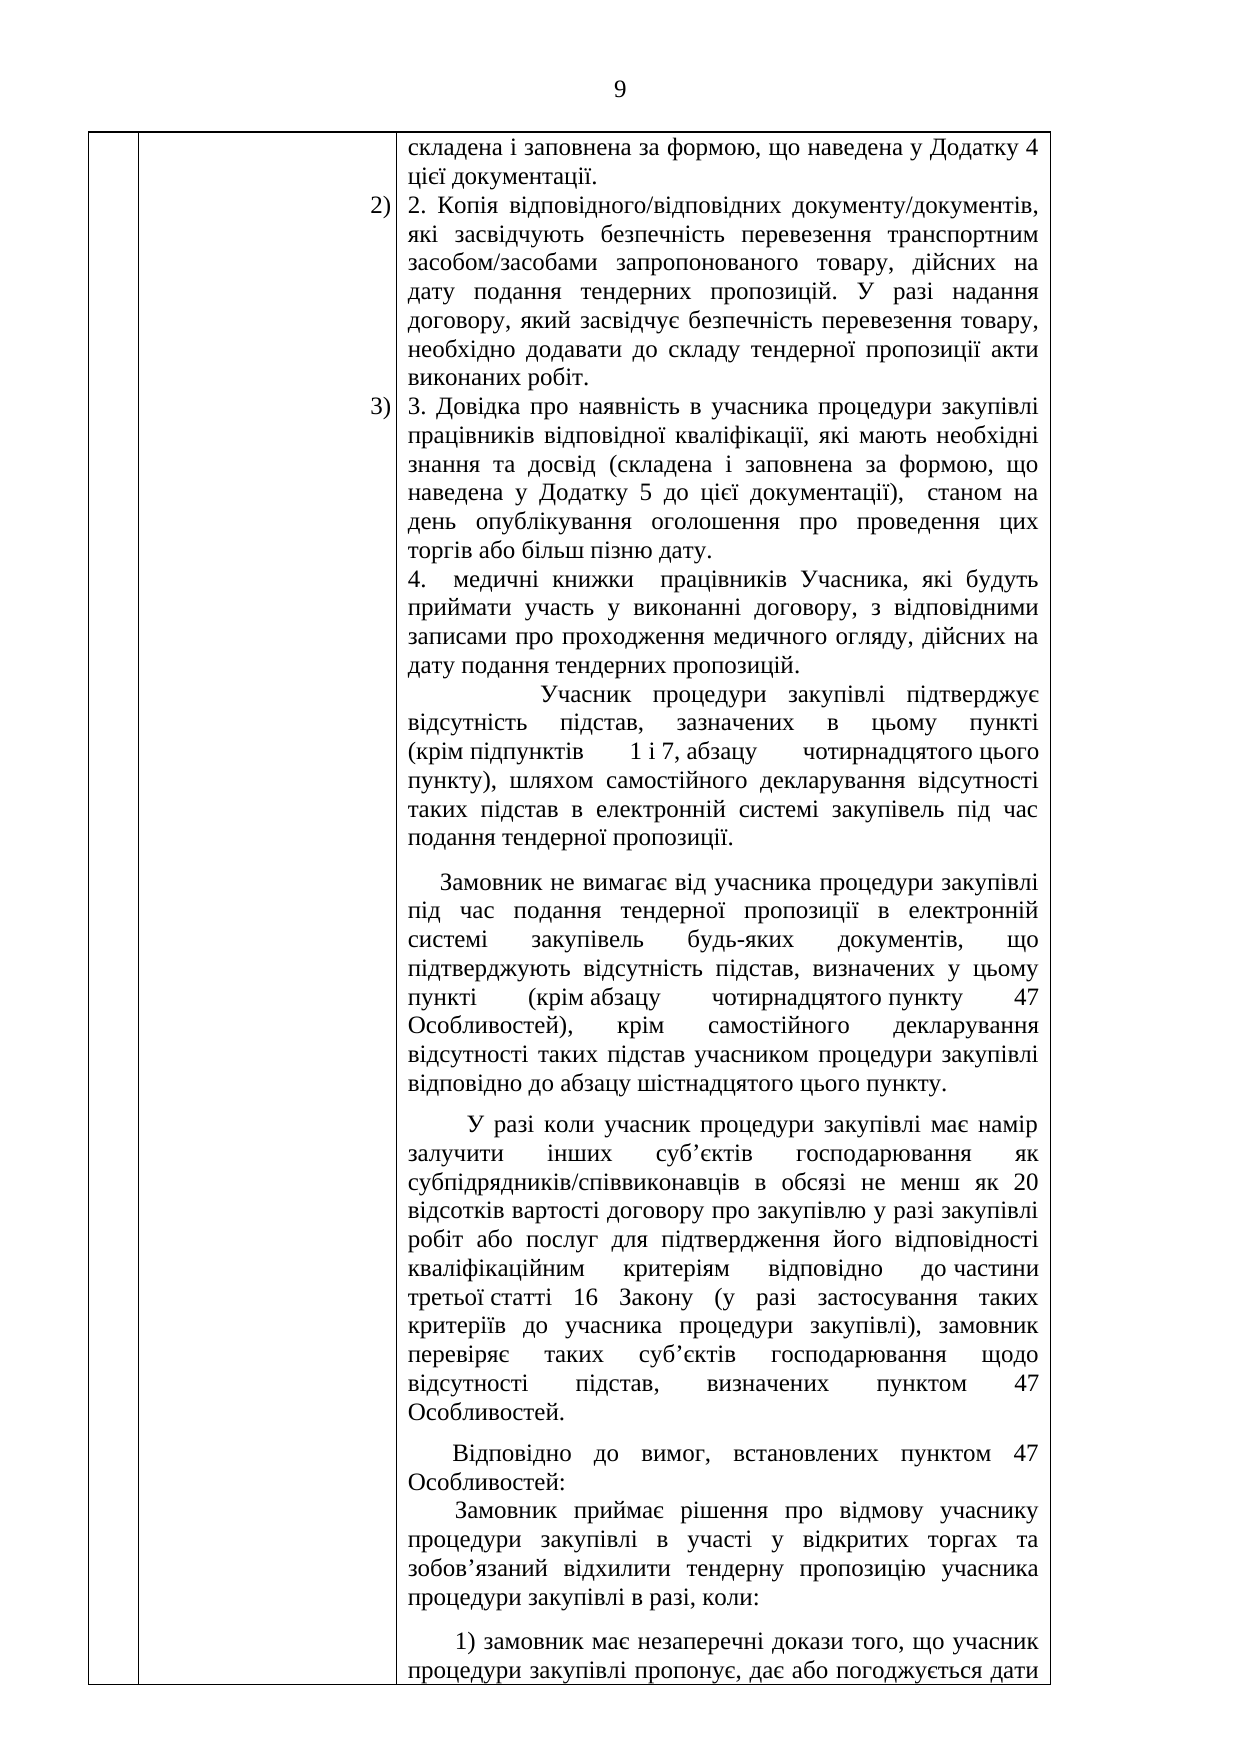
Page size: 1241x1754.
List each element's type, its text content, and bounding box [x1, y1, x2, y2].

table_cell 5 [89, 133, 138, 1684]
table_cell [397, 133, 1050, 1684]
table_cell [139, 133, 396, 1684]
